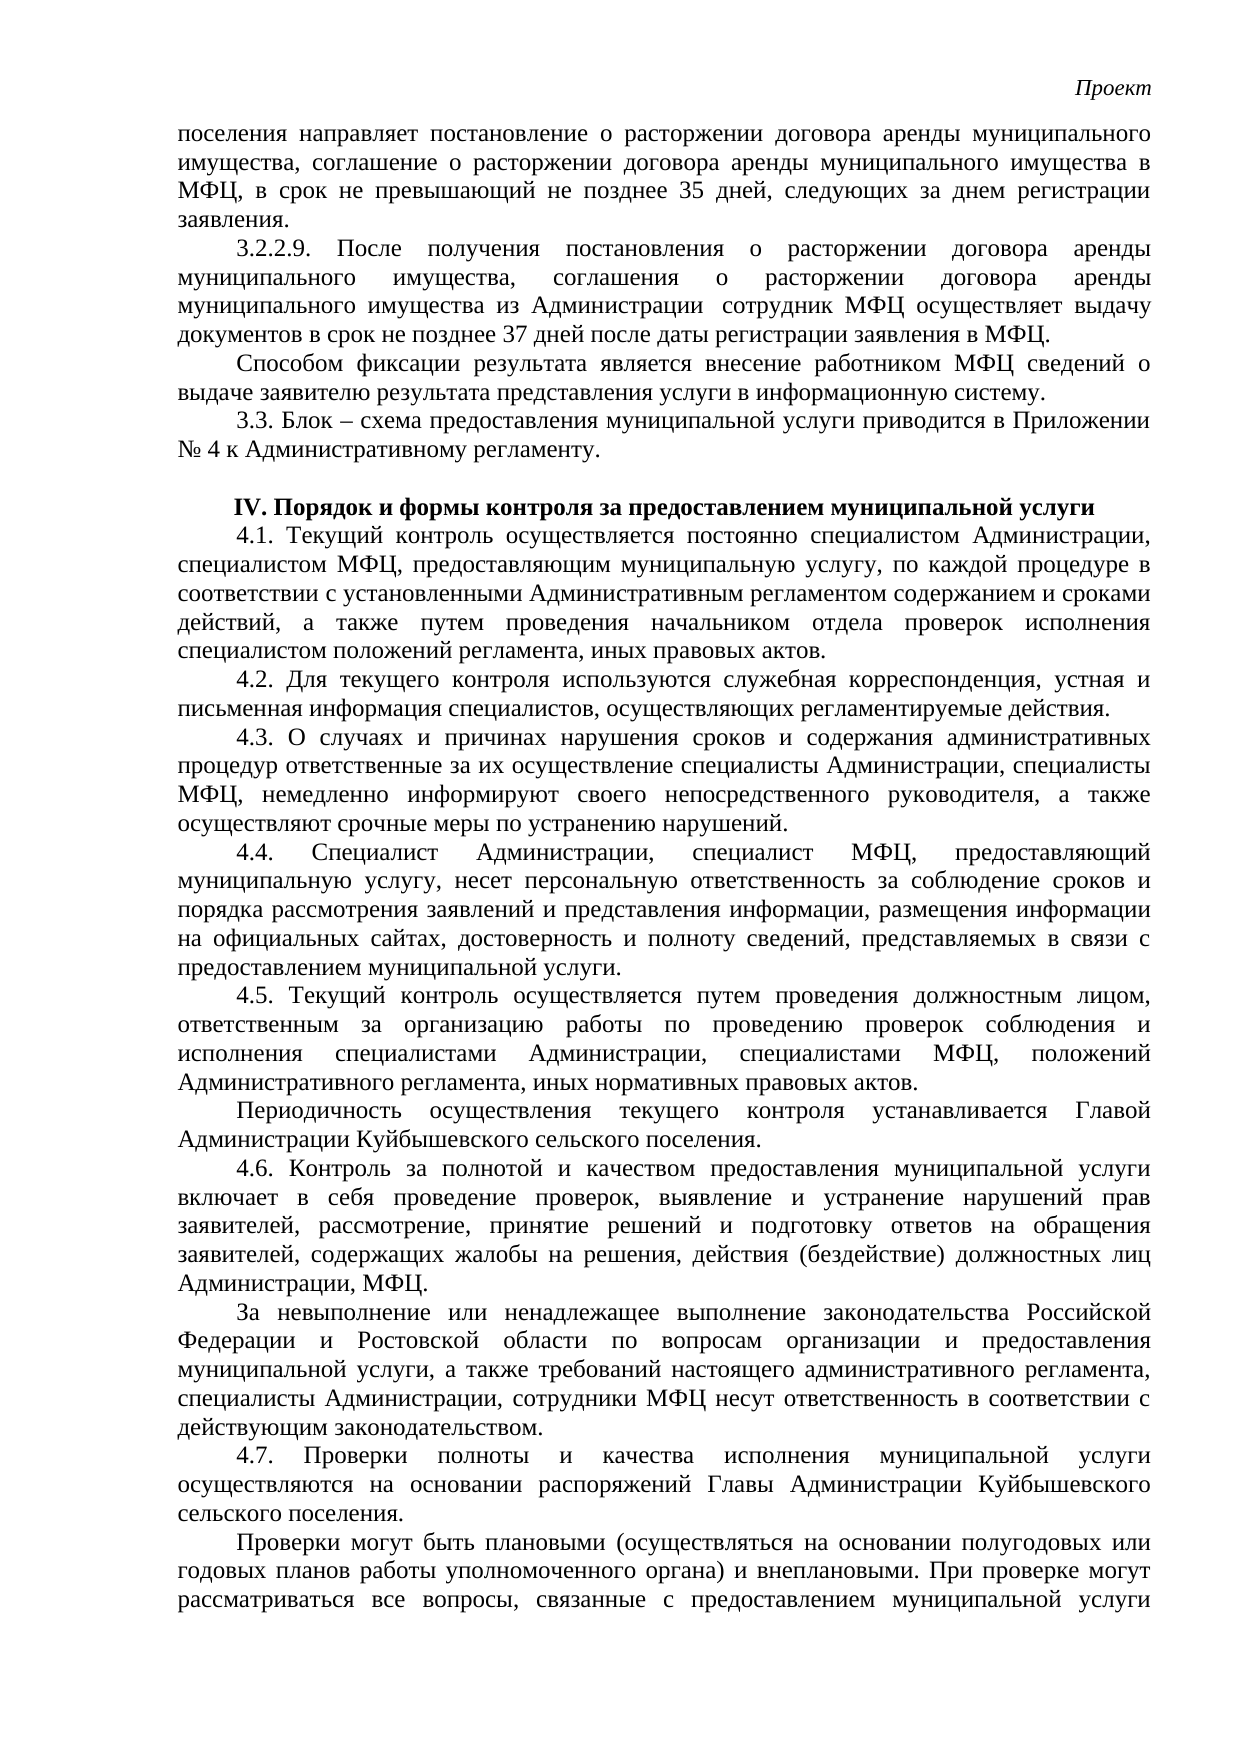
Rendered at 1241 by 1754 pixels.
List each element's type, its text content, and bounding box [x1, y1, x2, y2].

text 4.2. Для текущего контроля используются служебная корреспонденция, устная и письменная информация специалистов, осуществляющих регламентируемые действия. [177, 664, 1152, 722]
text 4.1. Текущий контроль осуществляется постоянно специалистом Администрации, специалистом МФЦ, предоставляющим муниципальную услугу, по каждой процедуре в соответствии с установленными Административным регламентом содержанием и сроками действий, а также путем проведения начальником отдела проверок исполнения специалистом положений регламента, иных правовых актов. [177, 521, 1152, 664]
text 4.4. Специалист Администрации, специалист МФЦ, предоставляющий муниципальную услугу, несет персональную ответственность за соблюдение сроков и порядка рассмотрения заявлений и представления информации, размещения информации на официальных сайтах, достоверность и полноту сведений, представляемых в связи с предоставлением муниципальной услуги. [177, 837, 1152, 981]
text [177, 1527, 1152, 1613]
text 3.3. Блок – схема предоставления муниципальной услуги приводится в Приложении № 4 к Административному регламенту. [177, 406, 1152, 463]
text За невыполнение или ненадлежащее выполнение законодательства Российской Федерации и Ростовской области по вопросам организации и предоставления муниципальной услуги, а также требований настоящего административного регламента, специалисты Администрации, сотрудники МФЦ несут ответственность в соответствии с действующим законодательством. [177, 1297, 1152, 1441]
text 4.5. Текущий контроль осуществляется путем проведения должностным лицом, ответственным за организацию работы по проведению проверок соблюдения и исполнения специалистами Администрации, специалистами МФЦ, положений Административного регламента, иных нормативных правовых актов. [177, 981, 1152, 1096]
text 4.6. Контроль за полнотой и качеством предоставления муниципальной услуги включает в себя проведение проверок, выявление и устранение нарушений прав заявителей, рассмотрение, принятие решений и подготовку ответов на обращения заявителей, содержащих жалобы на решения, действия (бездействие) должностных лиц Администрации, МФЦ. [177, 1153, 1152, 1297]
text IV. Порядок и формы контроля за предоставлением муниципальной услуги [177, 492, 1152, 521]
text Периодичность осуществления текущего контроля устанавливается Главой Администрации Куйбышевского сельского поселения. [177, 1096, 1152, 1153]
text Способом фиксации результата является внесение работником МФЦ сведений о выдаче заявителю результата представления услуги в информационную систему. [177, 348, 1152, 406]
text 3.2.2.9. После получения постановления о расторжении договора аренды муниципального имущества, соглашения о расторжении договора аренды муниципального имущества из Администрации сотрудник МФЦ осуществляет выдачу документов в срок не позднее 37 дней после даты регистрации заявления в МФЦ. [177, 233, 1152, 348]
text 4.7. Проверки полноты и качества исполнения муниципальной услуги осуществляются на основании распоряжений Главы Администрации Куйбышевского сельского поселения. [177, 1441, 1152, 1527]
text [177, 118, 1152, 233]
text 4.3. О случаях и причинах нарушения сроков и содержания административных процедур ответственные за их осуществление специалисты Администрации, специалисты МФЦ, немедленно информируют своего непосредственного руководителя, а также осуществляют срочные меры по устранению нарушений. [177, 722, 1152, 837]
